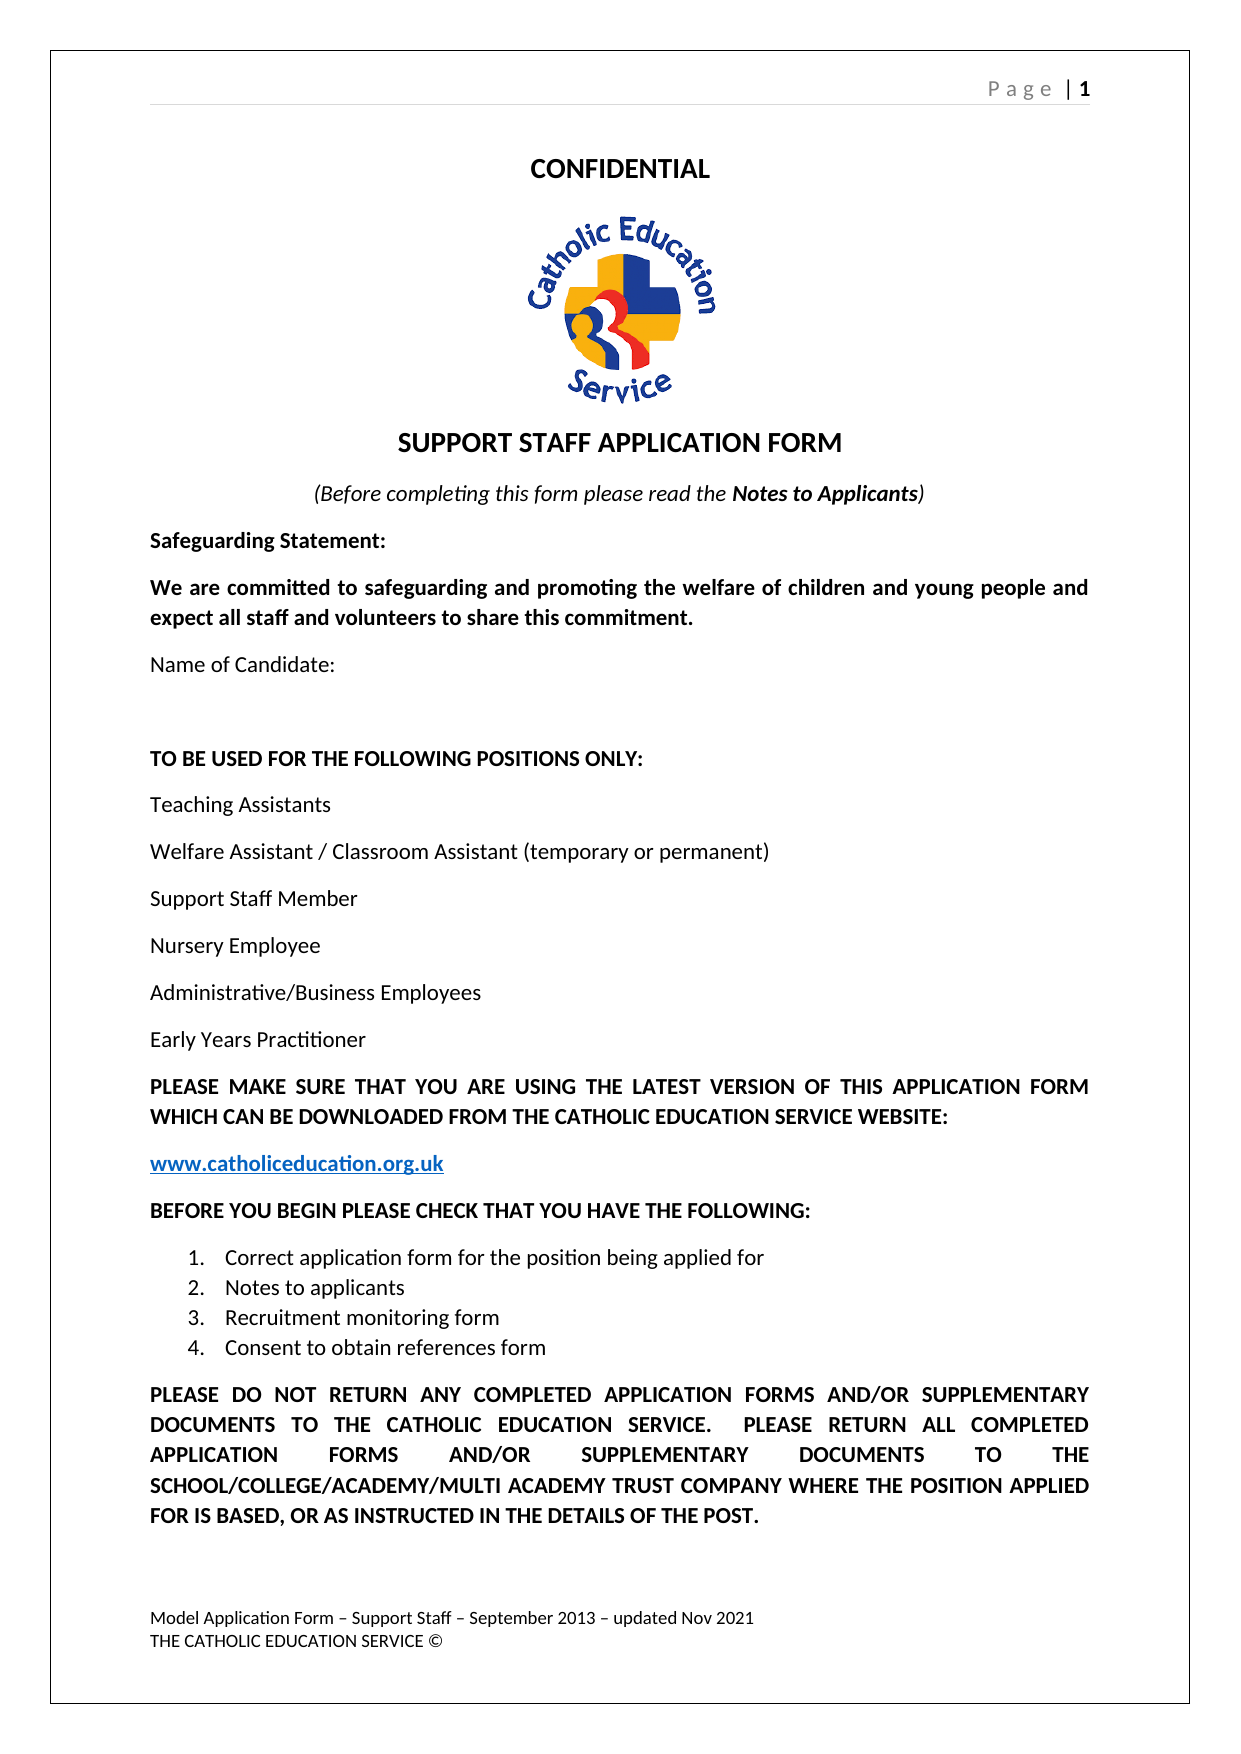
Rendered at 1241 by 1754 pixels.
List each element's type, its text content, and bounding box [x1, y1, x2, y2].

text Support Staff Member [150, 884, 1090, 912]
text Safeguarding Statement: [150, 526, 1090, 554]
text Nursery Employee [150, 931, 1090, 959]
list Consent to obtain references form [187, 1333, 1090, 1361]
text PLEASE MAKE SURE THAT YOU ARE USING THE LATEST VERSION OF THIS APPLICATION FORM WHICH CAN BE DOWNLOADED FROM THE CATHOLIC EDUCATION SERVICE WEBSITE: [150, 1072, 1090, 1130]
text SUPPORT STAFF APPLICATION FORM [150, 424, 1090, 459]
text Welfare Assistant / Classroom Assistant (temporary or permanent) [150, 837, 1090, 865]
text We are committed to safeguarding and promoting the welfare of children and young people and expect all staff and volunteers to share this commitment. [150, 573, 1090, 631]
text Name of Candidate: [150, 650, 1090, 678]
list Recruitment monitoring form [187, 1303, 1090, 1331]
text CONFIDENTIAL [150, 150, 1090, 186]
text Teaching Assistants [150, 791, 1090, 818]
list Notes to applicants [187, 1273, 1090, 1301]
text (Before completing this form please read the Notes to Applicants) [150, 479, 1090, 507]
text Early Years Practitioner [150, 1025, 1090, 1053]
text TO BE USED FOR THE FOLLOWING POSITIONS ONLY: [150, 744, 1090, 772]
text Administrative/Business Employees [150, 978, 1090, 1006]
text www.catholiceducation.org.uk [150, 1149, 1090, 1177]
picture [522, 205, 719, 406]
list Correct application form for the position being applied for [187, 1243, 1090, 1271]
text BEFORE YOU BEGIN PLEASE CHECK THAT YOU HAVE THE FOLLOWING: [150, 1196, 1090, 1224]
text PLEASE DO NOT RETURN ANY COMPLETED APPLICATION FORMS AND/OR SUPPLEMENTARY DOCUMENTS TO THE CATHOLIC EDUCATION SERVICE. PLEASE RETURN ALL COMPLETED APPLICATION FORMS AND/OR SUPPLEMENTARY DOCUMENTS TO THE SCHOOL/COLLEGE/ACADEMY/MULTI ACADEMY TRUST COMPANY WHERE THE POSITION APPLIED FOR IS BASED, OR AS INSTRUCTED IN THE DETAILS OF THE POST. [150, 1380, 1090, 1529]
